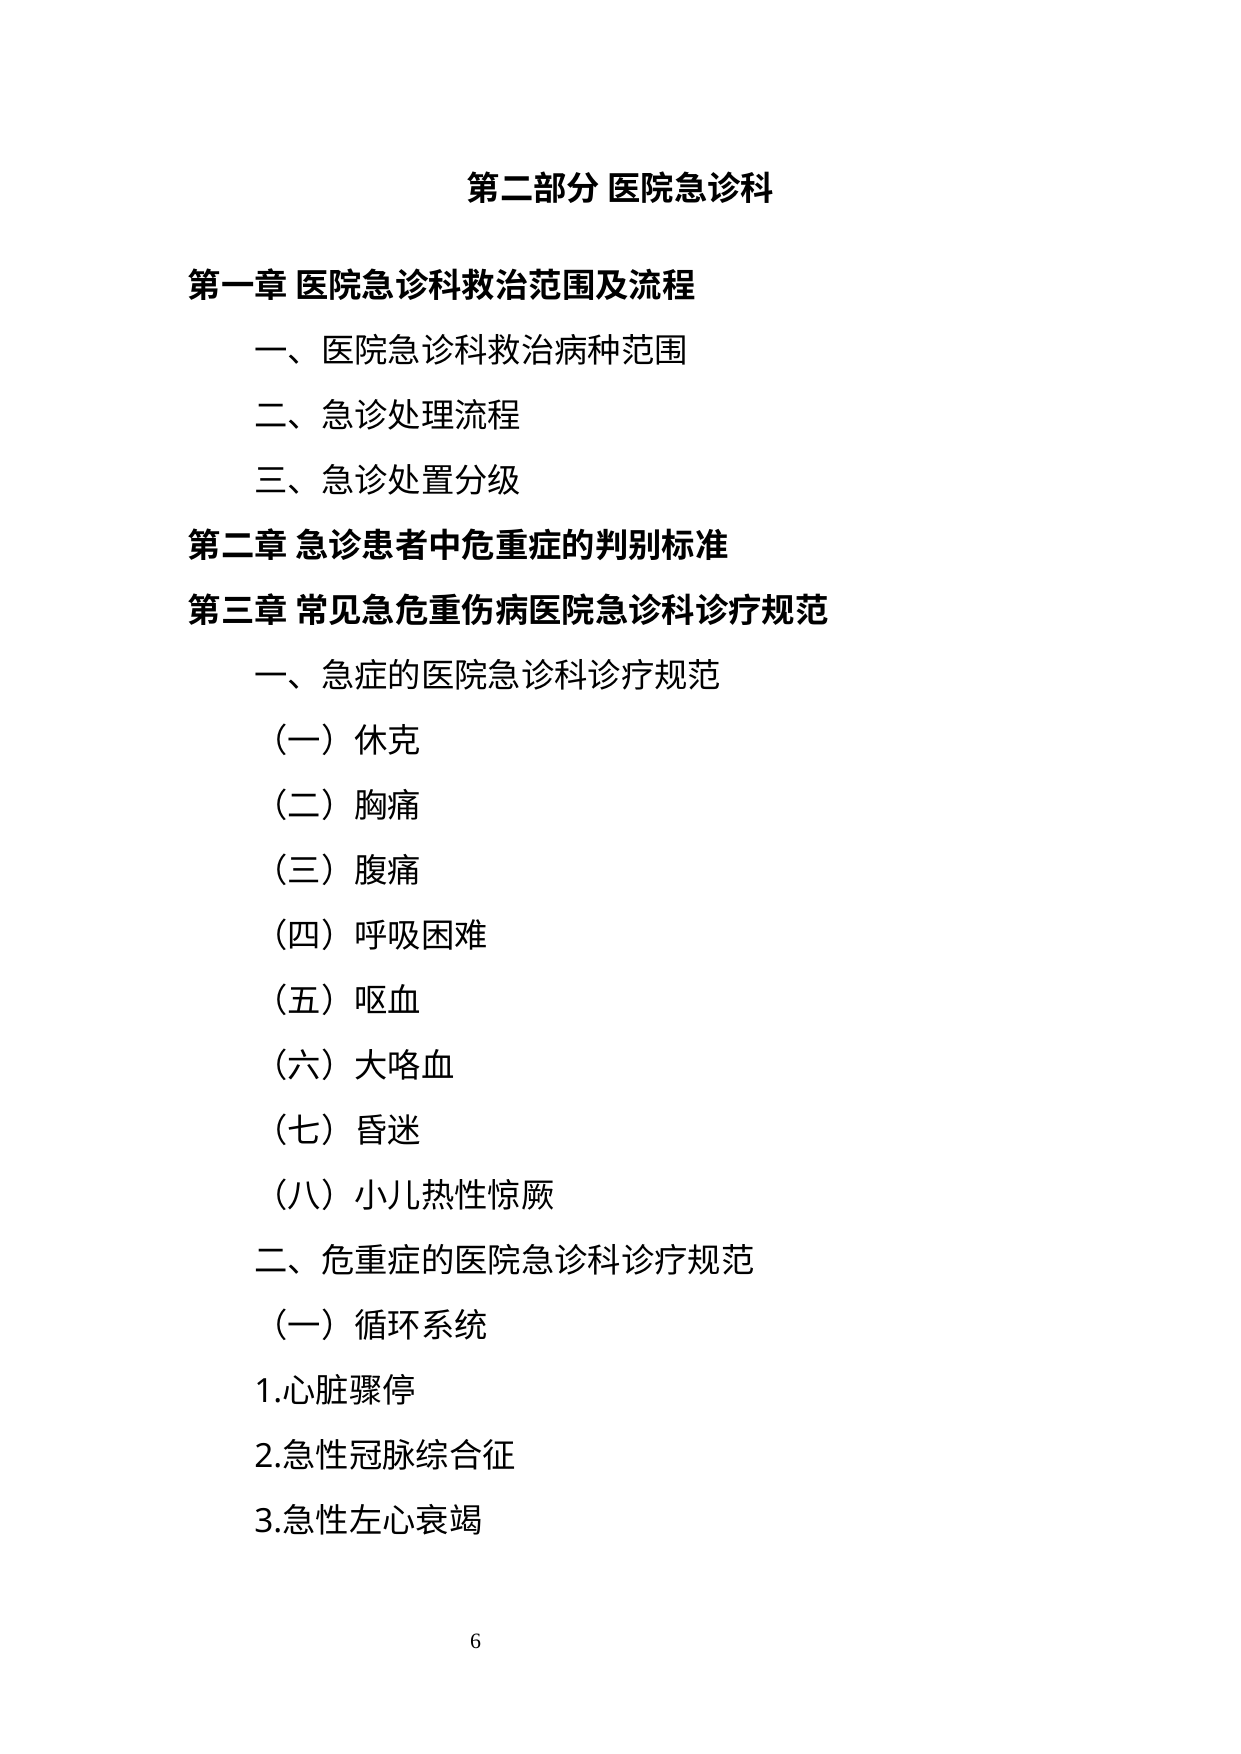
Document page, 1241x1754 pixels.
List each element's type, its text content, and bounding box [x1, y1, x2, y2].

text 第二部分 医院急诊科 [187, 162, 1053, 210]
text 3.急性左心衰竭 [187, 1486, 1053, 1551]
text 一、急症的医院急诊科诊疗规范 [187, 641, 1053, 706]
text （三）腹痛 [187, 836, 1053, 901]
text 2.急性冠脉综合征 [187, 1421, 1053, 1486]
text （一）循环系统 [187, 1291, 1053, 1356]
text （七）昏迷 [187, 1096, 1053, 1161]
text （五）呕血 [187, 966, 1053, 1031]
text （八）小儿热性惊厥 [187, 1161, 1053, 1226]
text （二）胸痛 [187, 771, 1053, 836]
text 一、医院急诊科救治病种范围 [187, 316, 1053, 381]
text 二、危重症的医院急诊科诊疗规范 [187, 1226, 1053, 1291]
text 1.心脏骤停 [187, 1356, 1053, 1421]
text 第三章 常见急危重伤病医院急诊科诊疗规范 [187, 576, 1053, 641]
text （一）休克 [187, 706, 1053, 771]
text 三、急诊处置分级 [187, 446, 1053, 511]
text （四）呼吸困难 [187, 901, 1053, 966]
text （六）大咯血 [187, 1031, 1053, 1096]
text 第二章 急诊患者中危重症的判别标准 [187, 511, 1053, 576]
text 二、急诊处理流程 [187, 381, 1053, 446]
text 第一章 医院急诊科救治范围及流程 [187, 251, 1053, 316]
